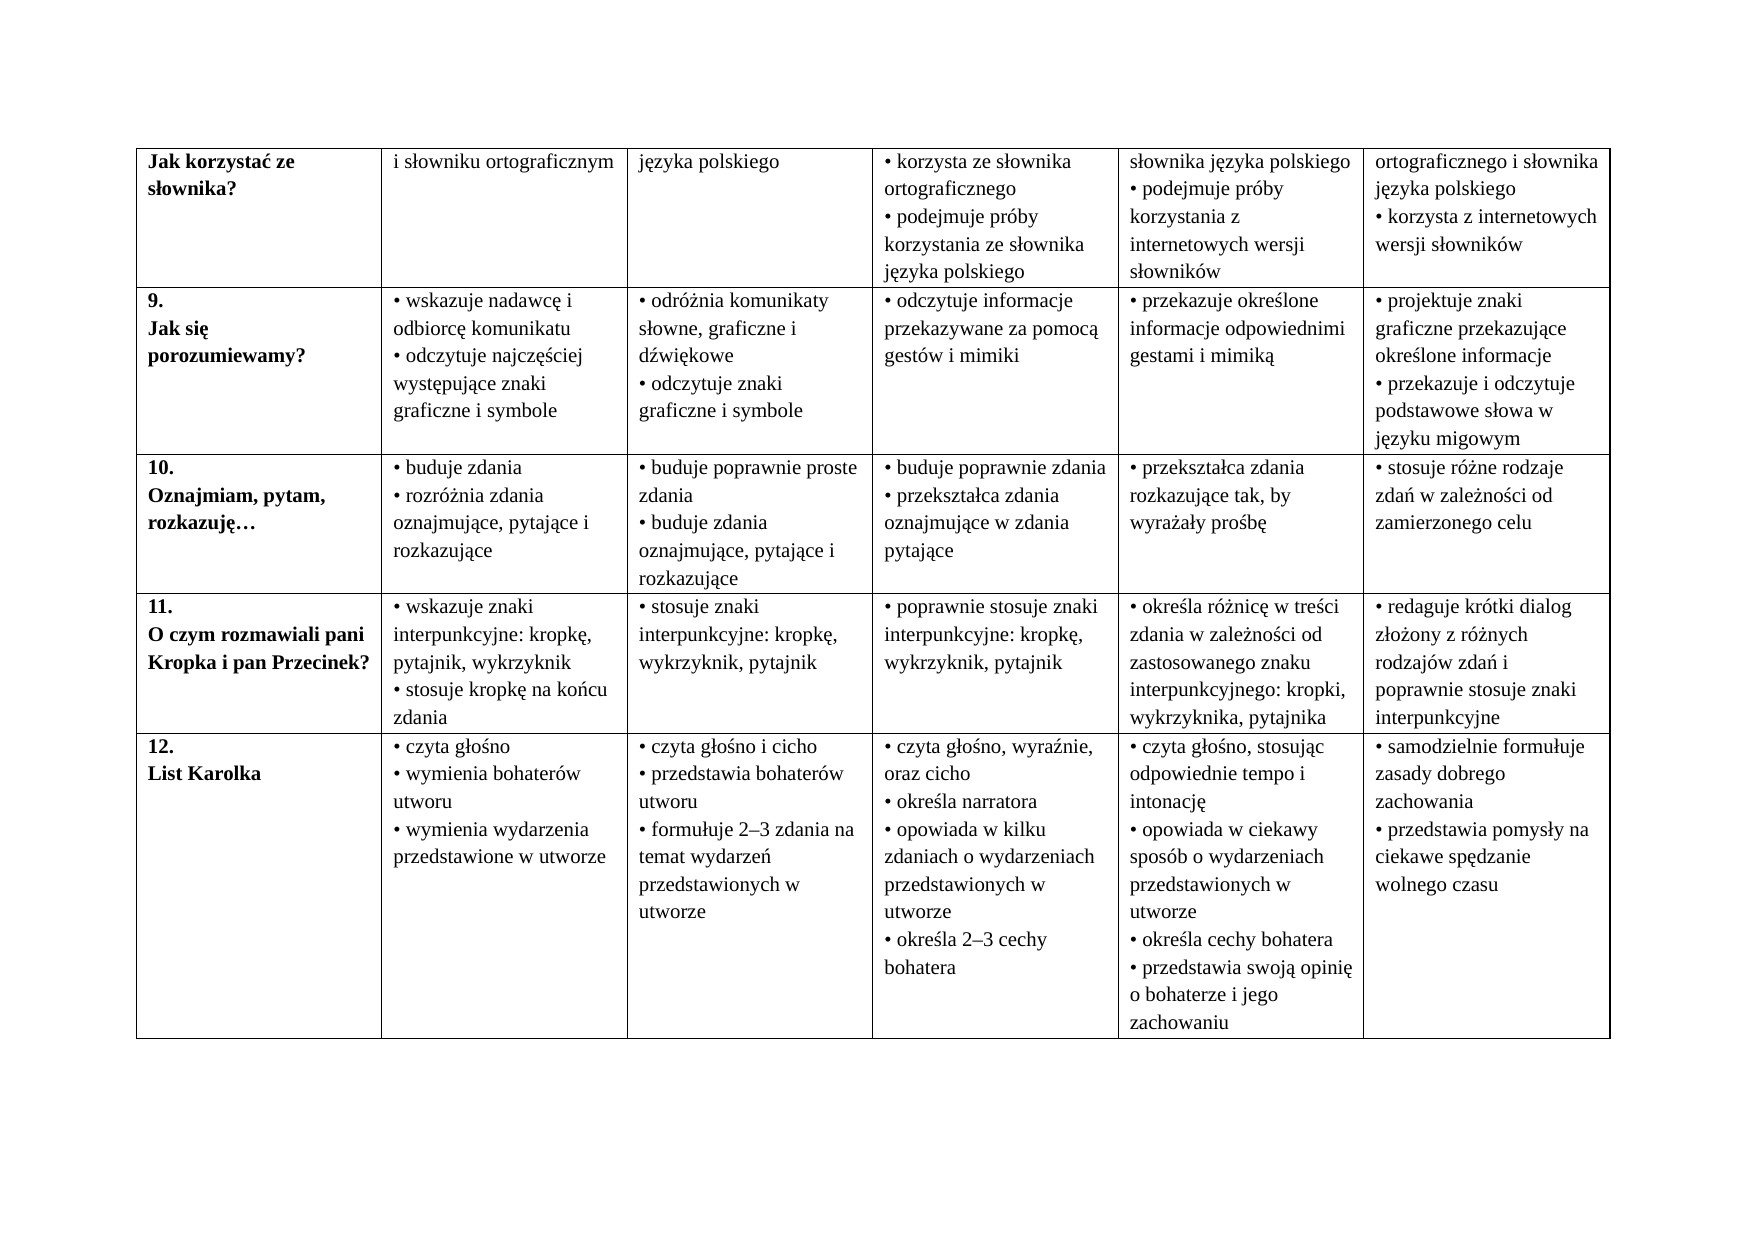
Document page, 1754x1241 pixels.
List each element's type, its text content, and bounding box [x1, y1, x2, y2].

table_cell • redaguje krótki dialog złożony z różnych rodzajów zdań i poprawnie stosuje znaki interpunkcyjne [1364, 594, 1609, 733]
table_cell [873, 734, 1118, 1038]
table_cell • odróżnia komunikaty słowne, graficzne i dźwiękowe • odczytuje znaki graficzne i symbole [628, 288, 872, 454]
table_cell • poprawnie stosuje znaki interpunkcyjne: kropkę, wykrzyknik, pytajnik [873, 594, 1118, 733]
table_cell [1364, 734, 1609, 1038]
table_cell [382, 734, 627, 1038]
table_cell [628, 734, 872, 1038]
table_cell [873, 149, 1118, 287]
table_cell 11. O czym rozmawiali pani Kropka i pan Przecinek? [137, 594, 381, 733]
table_cell • stosuje znaki interpunkcyjne: kropkę, wykrzyknik, pytajnik [628, 594, 872, 733]
table_cell 10. Oznajmiam, pytam, rozkazuję… [137, 455, 381, 593]
table_cell • odczytuje informacje przekazywane za pomocą gestów i mimiki [873, 288, 1118, 454]
table_cell • wskazuje znaki interpunkcyjne: kropkę, pytajnik, wykrzyknik • stosuje kropkę na końcu zdania [382, 594, 627, 733]
table_cell 12. List Karolka [137, 734, 381, 1038]
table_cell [137, 149, 381, 287]
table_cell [1119, 149, 1363, 287]
table_cell • stosuje różne rodzaje zdań w zależności od zamierzonego celu [1364, 455, 1609, 593]
table_cell • przekazuje określone informacje odpowiednimi gestami i mimiką [1119, 288, 1363, 454]
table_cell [628, 149, 872, 287]
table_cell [1364, 149, 1609, 287]
table_cell • projektuje znaki graficzne przekazujące określone informacje • przekazuje i odczytuje podstawowe słowa w języku migowym [1364, 288, 1609, 454]
table_cell • buduje poprawnie proste zdania • buduje zdania oznajmujące, pytające i rozkazujące [628, 455, 872, 593]
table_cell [382, 149, 627, 287]
table_cell • buduje poprawnie zdania • przekształca zdania oznajmujące w zdania pytające [873, 455, 1118, 593]
table_cell 9. Jak się porozumiewamy? [137, 288, 381, 454]
table_cell • określa różnicę w treści zdania w zależności od zastosowanego znaku interpunkcyjnego: kropki, wykrzyknika, pytajnika [1119, 594, 1363, 733]
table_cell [1119, 734, 1363, 1038]
table_cell • buduje zdania • rozróżnia zdania oznajmujące, pytające i rozkazujące [382, 455, 627, 593]
table_cell • przekształca zdania rozkazujące tak, by wyrażały prośbę [1119, 455, 1363, 593]
table_cell • wskazuje nadawcę i odbiorcę komunikatu • odczytuje najczęściej występujące znaki graficzne i symbole [382, 288, 627, 454]
